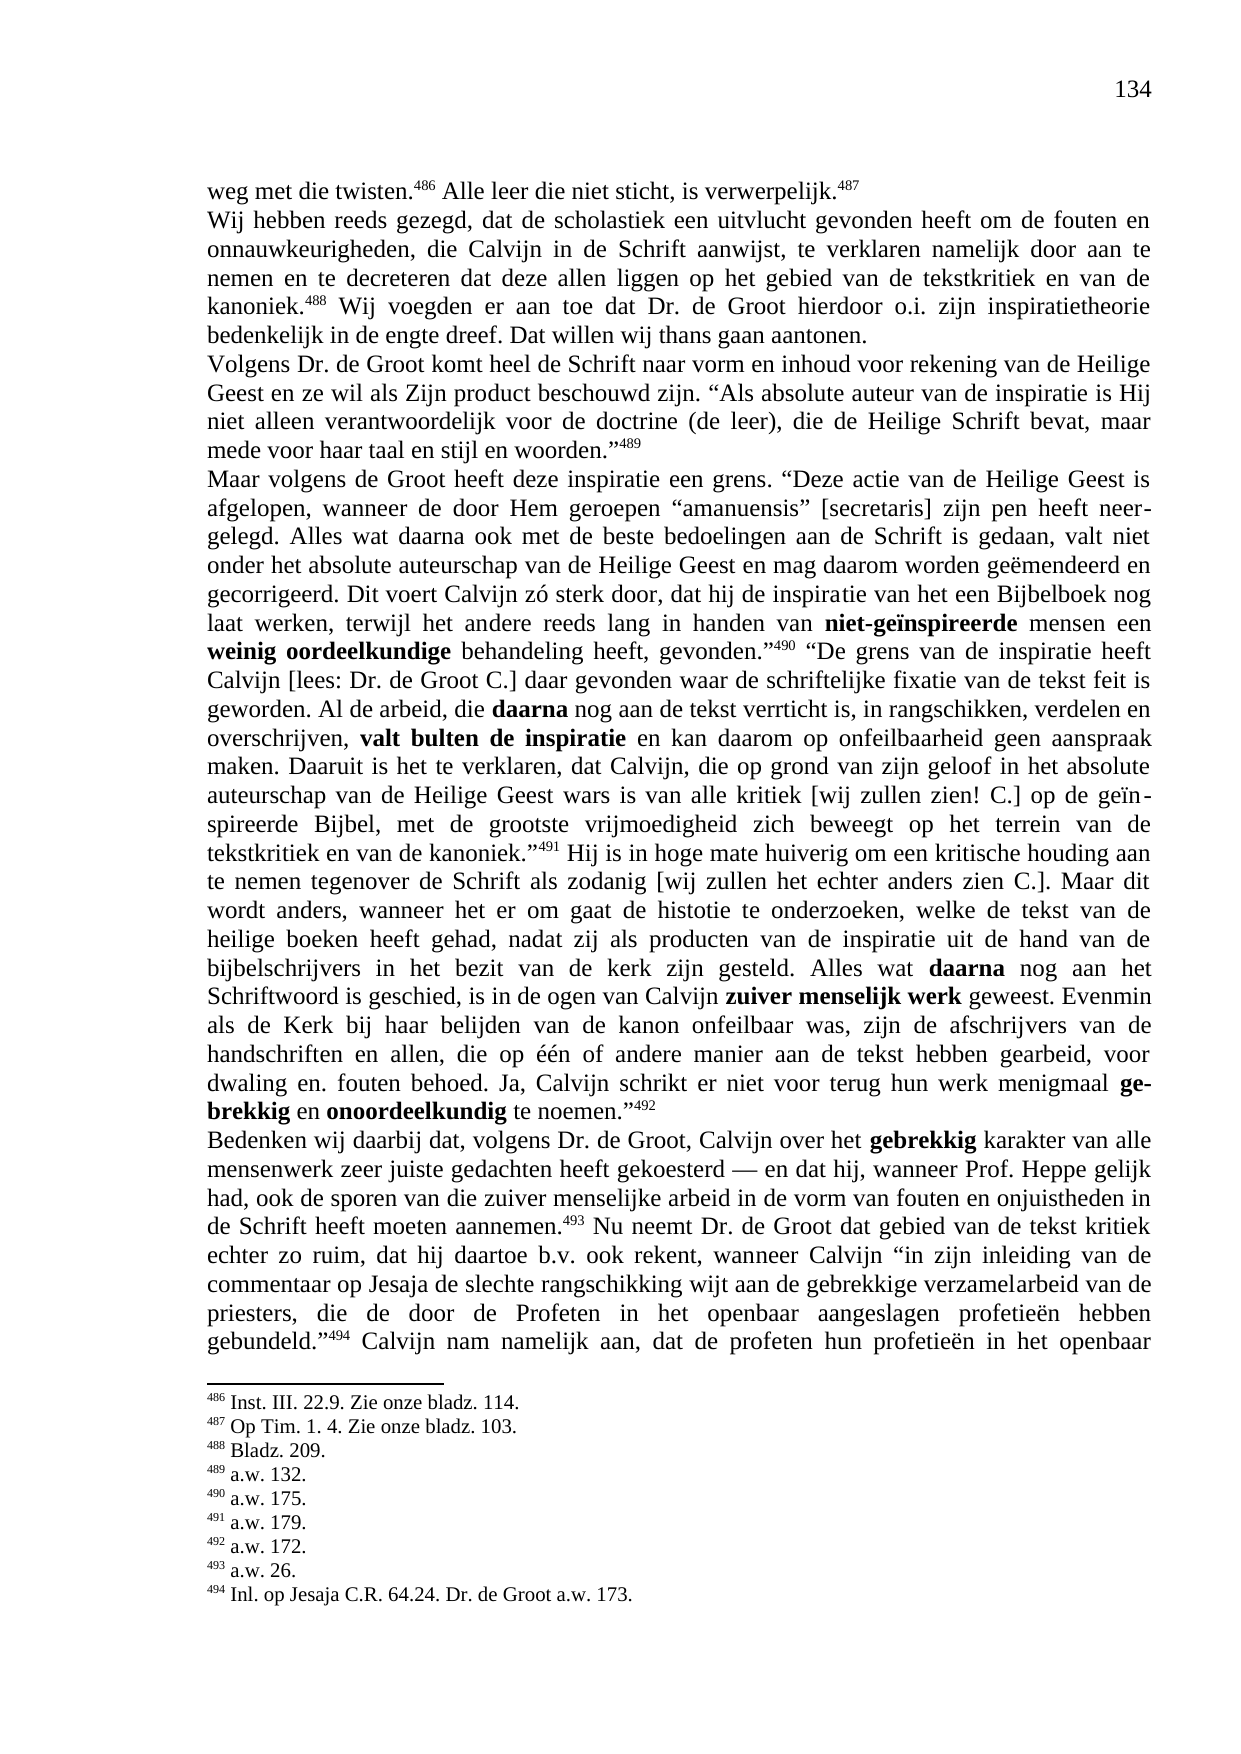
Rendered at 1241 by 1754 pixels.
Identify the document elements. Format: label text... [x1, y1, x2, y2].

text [207, 1125, 1152, 1355]
text weg met die twisten. Alle leer die niet sticht, is verwerpelijk. [207, 176, 1152, 205]
text Maar volgens de Groot heeft deze inspiratie een grens. “Deze actie van de Heilige Geest is afgelopen, wanneer de door Hem geroepen “amanuensis” [secretaris] zijn pen heeft neergelegd. Alles wat daarna ook met de beste bedoelingen aan de Schrift is gedaan, valt niet onder het absolute auteurschap van de Heilige Geest en mag daarom worden geëmendeerd en gecorrigeerd. Dit voert Calvijn zó sterk door, dat hij de inspiratie van het een Bijbelboek nog laat werken, terwijl het andere reeds lang in handen van niet-geïnspireerde mensen een weinig oordeelkundige behandeling heeft, gevonden.” “De grens van de inspiratie heeft Calvijn [lees: Dr. de Groot C.] daar gevonden waar de schriftelijke fixatie van de tekst feit is geworden. Al de arbeid, die daarna nog aan de tekst verrticht is, in rangschikken, verdelen en overschrijven, valt bulten de inspiratie en kan daarom op onfeilbaarheid geen aanspraak maken. Daaruit is het te verklaren, dat Calvijn, die op grond van zijn geloof in het absolute auteurschap van de Heilige Geest wars is van alle kritiek [wij zullen zien! C.] op de geïnspireerde Bijbel, met de grootste vrijmoedigheid zich beweegt op het terrein van de tekstkritiek en van de kanoniek.” Hij is in hoge mate huiverig om een kritische houding aan te nemen tegenover de Schrift als zodanig [wij zullen het echter anders zien C.]. Maar dit wordt anders, wanneer het er om gaat de histotie te onderzoeken, welke de tekst van de heilige boeken heeft gehad, nadat zij als producten van de inspiratie uit de hand van de bijbelschrijvers in het bezit van de kerk zijn gesteld. Alles wat daarna nog aan het Schriftwoord is geschied, is in de ogen van Calvijn zuiver menselijk werk geweest. Evenmin als de Kerk bij haar belijden van de kanon onfeilbaar was, zijn de afschrijvers van de handschriften en allen, die op één of andere manier aan de tekst hebben gearbeid, voor dwaling en. fouten behoed. Ja, Calvijn schrikt er niet voor terug hun werk menigmaal gebrekkig en onoordeelkundig te noemen.” [207, 464, 1152, 1125]
text Wij hebben reeds gezegd, dat de scholastiek een uitvlucht gevonden heeft om de fouten en onnauwkeurigheden, die Calvijn in de Schrift aanwijst, te verklaren namelijk door aan te nemen en te decreteren dat deze allen liggen op het gebied van de tekstkritiek en van de kanoniek. Wij voegden er aan toe dat Dr. de Groot hierdoor o.i. zijn inspiratietheorie bedenkelijk in de engte dreef. Dat willen wij thans gaan aantonen. [207, 205, 1152, 349]
text Volgens Dr. de Groot komt heel de Schrift naar vorm en inhoud voor rekening van de Heilige Geest en ze wil als Zijn product beschouwd zijn. “Als absolute auteur van de inspiratie is Hij niet alleen verantwoordelijk voor de doctrine (de leer), die de Heilige Schrift bevat, maar mede voor haar taal en stijl en woorden.” [207, 349, 1152, 464]
